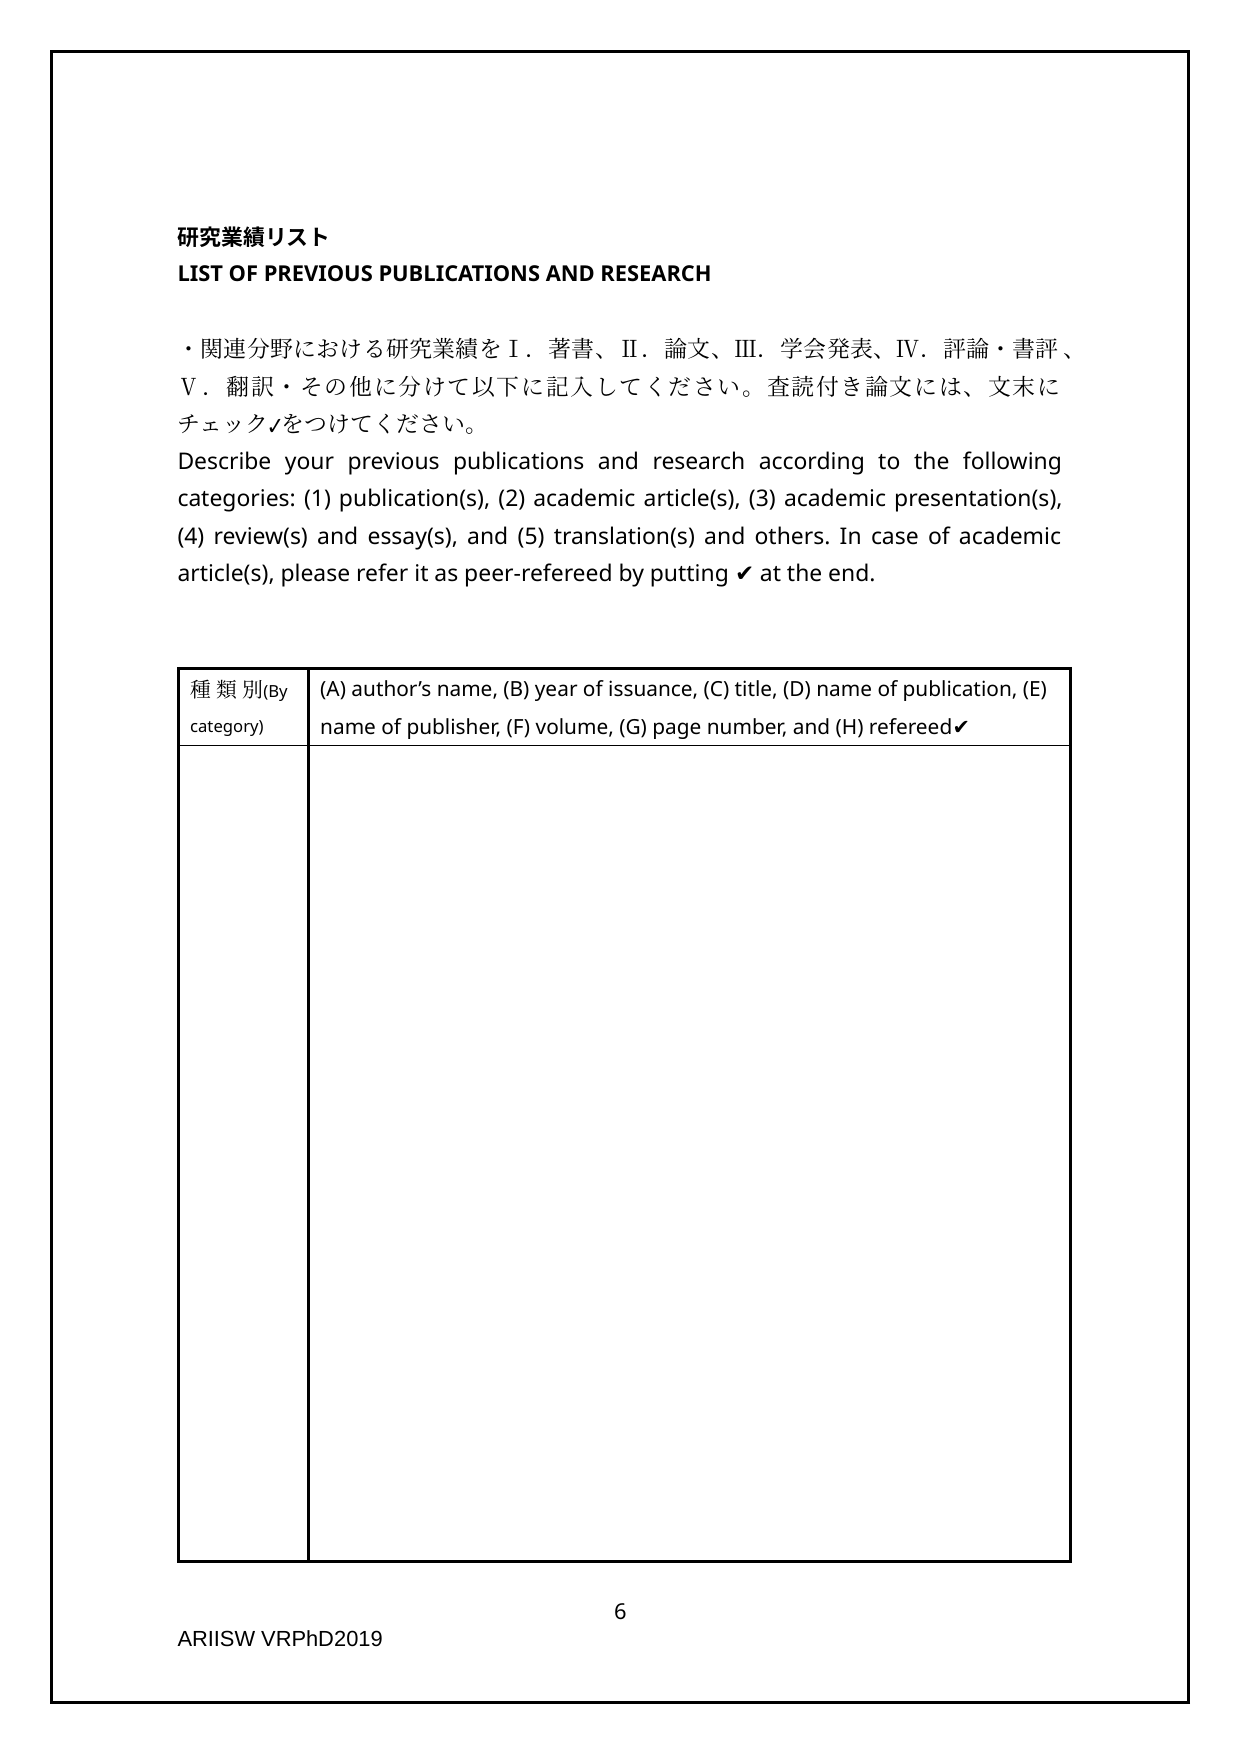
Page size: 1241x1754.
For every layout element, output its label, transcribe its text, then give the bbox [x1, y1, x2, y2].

text 研究業績リスト [177, 217, 1063, 254]
text LIST OF PREVIOUS PUBLICATIONS AND RESEARCH [177, 254, 1063, 292]
table_header (A) author’s name, (B) year of issuance, (C) title, (D) name of publication, (E) name of publisher, (F) volume, (G) page number, and (H) refereed✔ [310, 670, 1069, 745]
table_cell [180, 746, 307, 1560]
table_cell [310, 746, 1069, 1560]
table_header 種 類 別(By category) [180, 670, 307, 745]
text Describe your previous publications and research according to the following categories: (1) publication(s), (2) academic article(s), (3) academic presentation(s), (4) review(s) and essay(s), and (5) translation(s) and others. In case of academic article(s), please refer it as peer-refereed by putting ✔ at the end. [177, 442, 1063, 592]
text ・関連分野における研究業績をⅠ．著書、Ⅱ．論文、Ⅲ．学会発表、Ⅳ．評論・書評、Ⅴ．翻訳・その他に分けて以下に記入してください。査読付き論文には、文末にチェック✔をつけてください。 [177, 329, 1063, 442]
